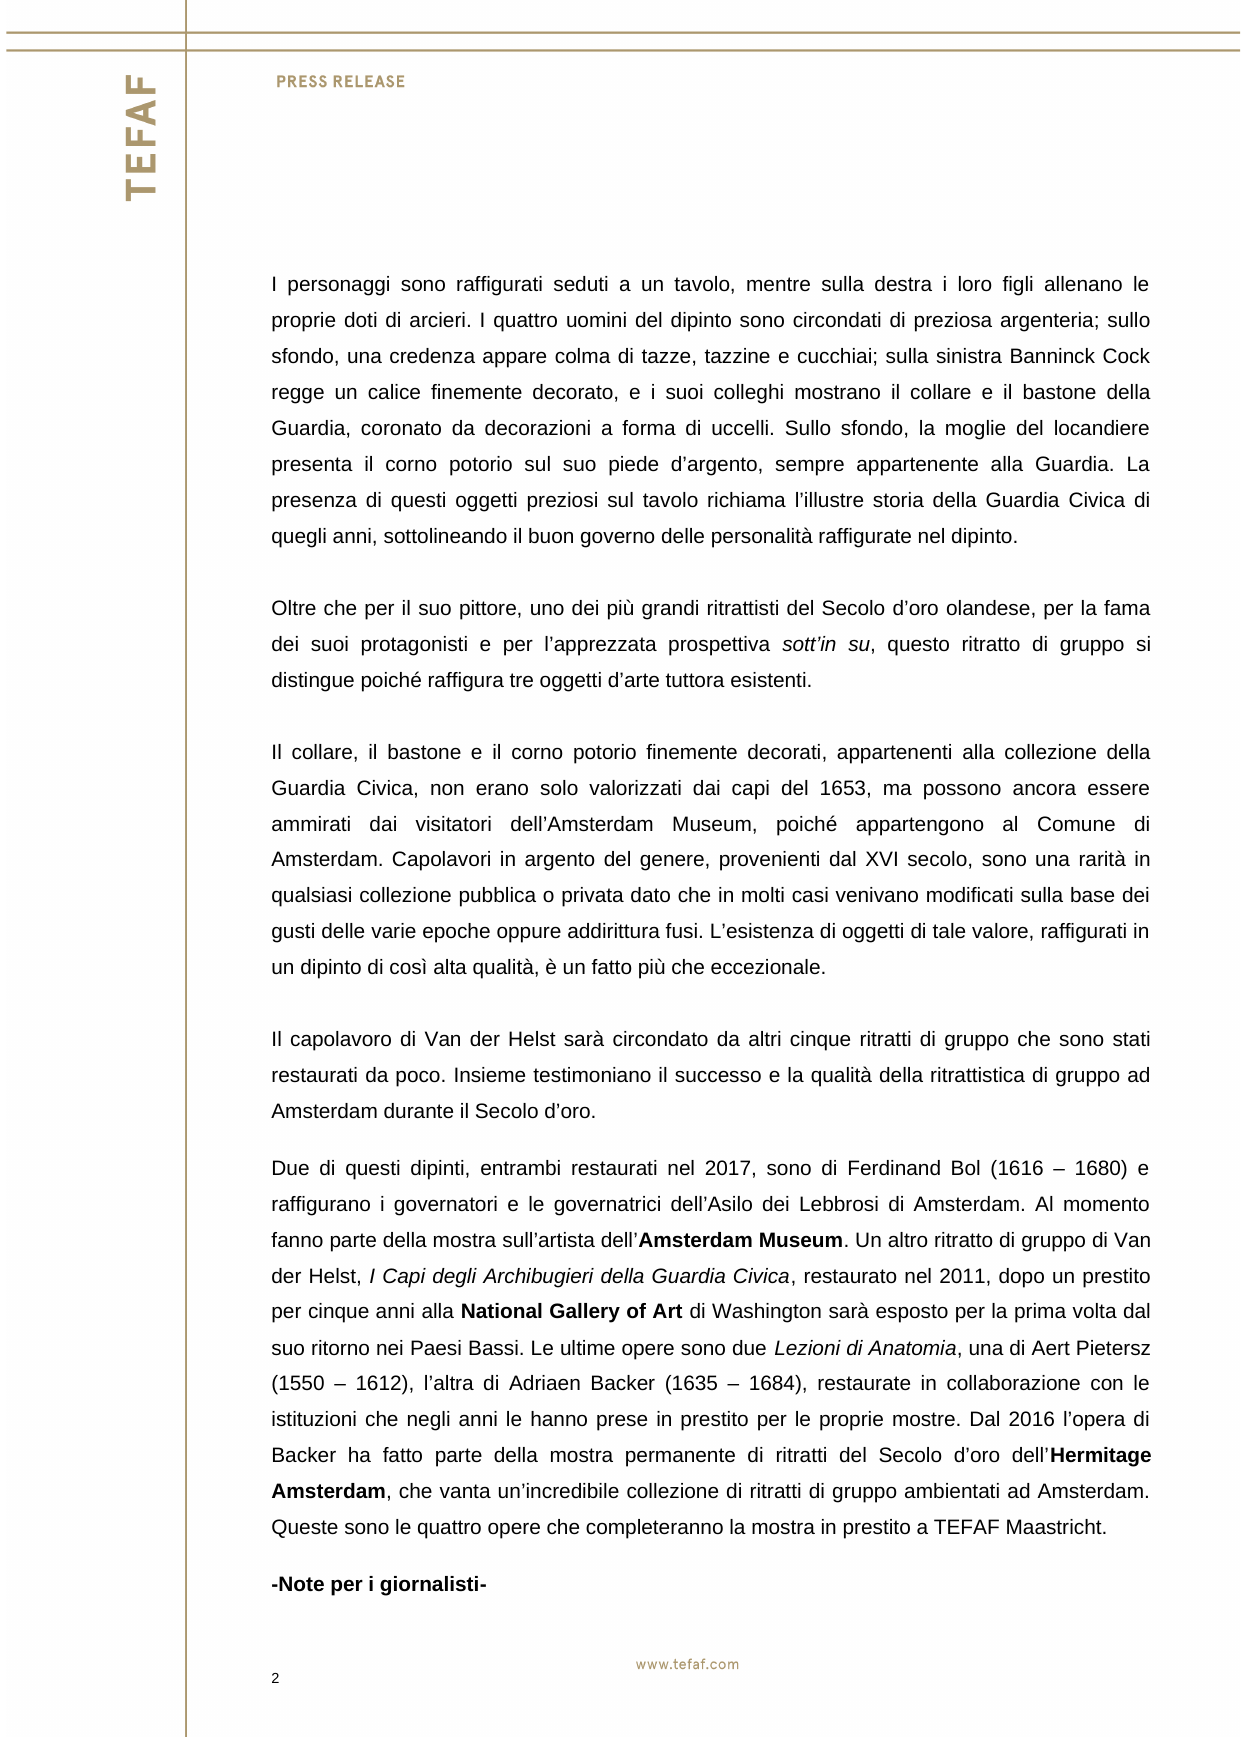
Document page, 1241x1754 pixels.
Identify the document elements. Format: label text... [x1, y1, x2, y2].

text -Note per i giornalisti- [271, 1572, 1152, 1596]
text I personaggi sono raffigurati seduti a un tavolo, mentre sulla destra i loro figli allenano le proprie doti di arcieri. I quattro uomini del dipinto sono circondati di preziosa argenteria; sullo sfondo, una credenza appare colma di tazze, tazzine e cucchiai; sulla sinistra Banninck Cock regge un calice finemente decorato, e i suoi colleghi mostrano il collare e il bastone della Guardia, coronato da decorazioni a forma di uccelli. Sullo sfondo, la moglie del locandiere presenta il corno potorio sul suo piede d’argento, sempre appartenente alla Guardia. La presenza di questi oggetti preziosi sul tavolo richiama l’illustre storia della Guardia Civica di quegli anni, sottolineando il buon governo delle personalità raffigurate nel dipinto. [271, 272, 1152, 548]
text Il capolavoro di Van der Helst sarà circondato da altri cinque ritratti di gruppo che sono stati restaurati da poco. Insieme testimoniano il successo e la qualità della ritrattistica di gruppo ad Amsterdam durante il Secolo d’oro. [271, 1027, 1152, 1123]
picture [6, 0, 1241, 1737]
text Oltre che per il suo pittore, uno dei più grandi ritrattisti del Secolo d’oro olandese, per la fama dei suoi protagonisti e per l’apprezzata prospettiva sott’in su, questo ritratto di gruppo si distingue poiché raffigura tre oggetti d’arte tuttora esistenti. [271, 596, 1152, 692]
text Il collare, il bastone e il corno potorio finemente decorati, appartenenti alla collezione della Guardia Civica, non erano solo valorizzati dai capi del 1653, ma possono ancora essere ammirati dai visitatori dell’Amsterdam Museum, poiché appartengono al Comune di Amsterdam. Capolavori in argento del genere, provenienti dal XVI secolo, sono una rarità in qualsiasi collezione pubblica o privata dato che in molti casi venivano modificati sulla base dei gusti delle varie epoche oppure addirittura fusi. L’esistenza di oggetti di tale valore, raffigurati in un dipinto di così alta qualità, è un fatto più che eccezionale. [271, 739, 1152, 979]
text Due di questi dipinti, entrambi restaurati nel 2017, sono di Ferdinand Bol (1616 – 1680) e raffigurano i governatori e le governatrici dell’Asilo dei Lebbrosi di Amsterdam. Al momento fanno parte della mostra sull’artista dell’Amsterdam Museum. Un altro ritratto di gruppo di Van der Helst, I Capi degli Archibugieri della Guardia Civica, restaurato nel 2011, dopo un prestito per cinque anni alla National Gallery of Art di Washington sarà esposto per la prima volta dal suo ritorno nei Paesi Bassi. Le ultime opere sono due Lezioni di Anatomia, una di Aert Pietersz (1550 – 1612), l’altra di Adriaen Backer (1635 – 1684), restaurate in collaborazione con le istituzioni che negli anni le hanno prese in prestito per le proprie mostre. Dal 2016 l’opera di Backer ha fatto parte della mostra permanente di ritratti del Secolo d’oro dell’Hermitage Amsterdam, che vanta un’incredibile collezione di ritratti di gruppo ambientati ad Amsterdam. Queste sono le quattro opere che completeranno la mostra in prestito a TEFAF Maastricht. [271, 1156, 1152, 1539]
